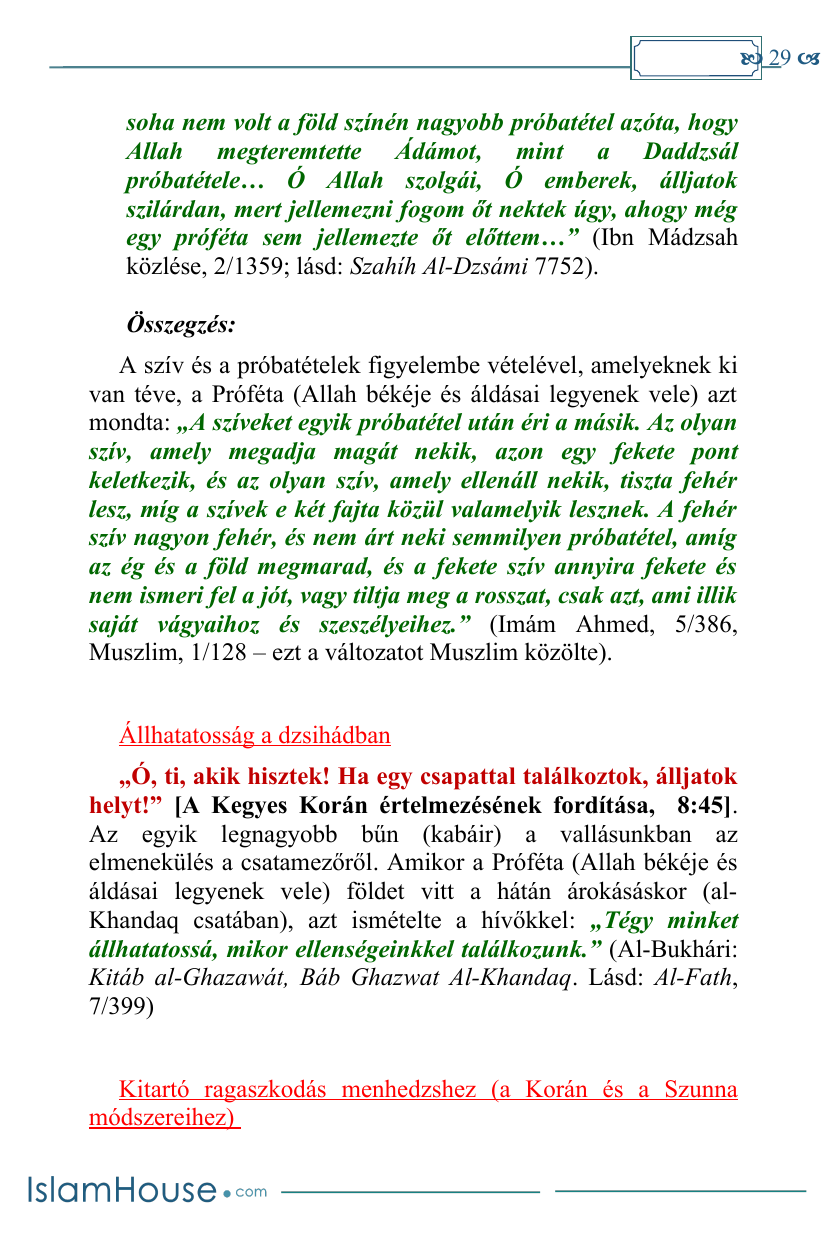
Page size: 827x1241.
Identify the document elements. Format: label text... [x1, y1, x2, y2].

text „Ó, ti, akik hisztek! Ha egy csapattal találkoztok, álljatok helyt!” [A Kegyes Korán értelmezésének fordítása, 8:45]. Az egyik legnagyobb bűn (kabáir) a vallásunkban az elmenekülés a csatamezőről. Amikor a Próféta (Allah békéje és áldásai legyenek vele) földet vitt a hátán árokásáskor (al-Khandaq csatában), azt ismételte a hívőkkel: „Tégy minket állhatatossá, mikor ellenségeinkkel találkozunk.” (Al-Bukhári: Kitáb al-Ghazawát, Báb Ghazwat Al-Khandaq. Lásd: Al-Fath, 7/399) [89, 761, 738, 1020]
text Összegzés: [89, 309, 738, 337]
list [89, 107, 738, 280]
picture [548, 1170, 807, 1208]
picture [20, 1171, 541, 1209]
text Állhatatosság a dzsihádban [89, 720, 738, 749]
text Kitartó ragaszkodás menhedzshez (a Korán és a Szunna módszereihez) [89, 1074, 738, 1131]
text A szív és a próbatételek figyelembe vételével, amelyeknek ki van téve, a Próféta (Allah békéje és áldásai legyenek vele) azt mondta: „A szíveket egyik próbatétel után éri a másik. Az olyan szív, amely megadja magát nekik, azon egy fekete pont keletkezik, és az olyan szív, amely ellenáll nekik, tiszta fehér lesz, míg a szívek e két fajta közül valamelyik lesznek. A fehér szív nagyon fehér, és nem árt neki semmilyen próbatétel, amíg az ég és a föld megmarad, és a fekete szív annyira fekete és nem ismeri fel a jót, vagy tiltja meg a rosszat, csak azt, ami illik saját vágyaihoz és szeszélyeihez.” (Imám Ahmed, 5/386, Muszlim, 1/128 – ezt a változatot Muszlim közölte). [89, 350, 738, 666]
